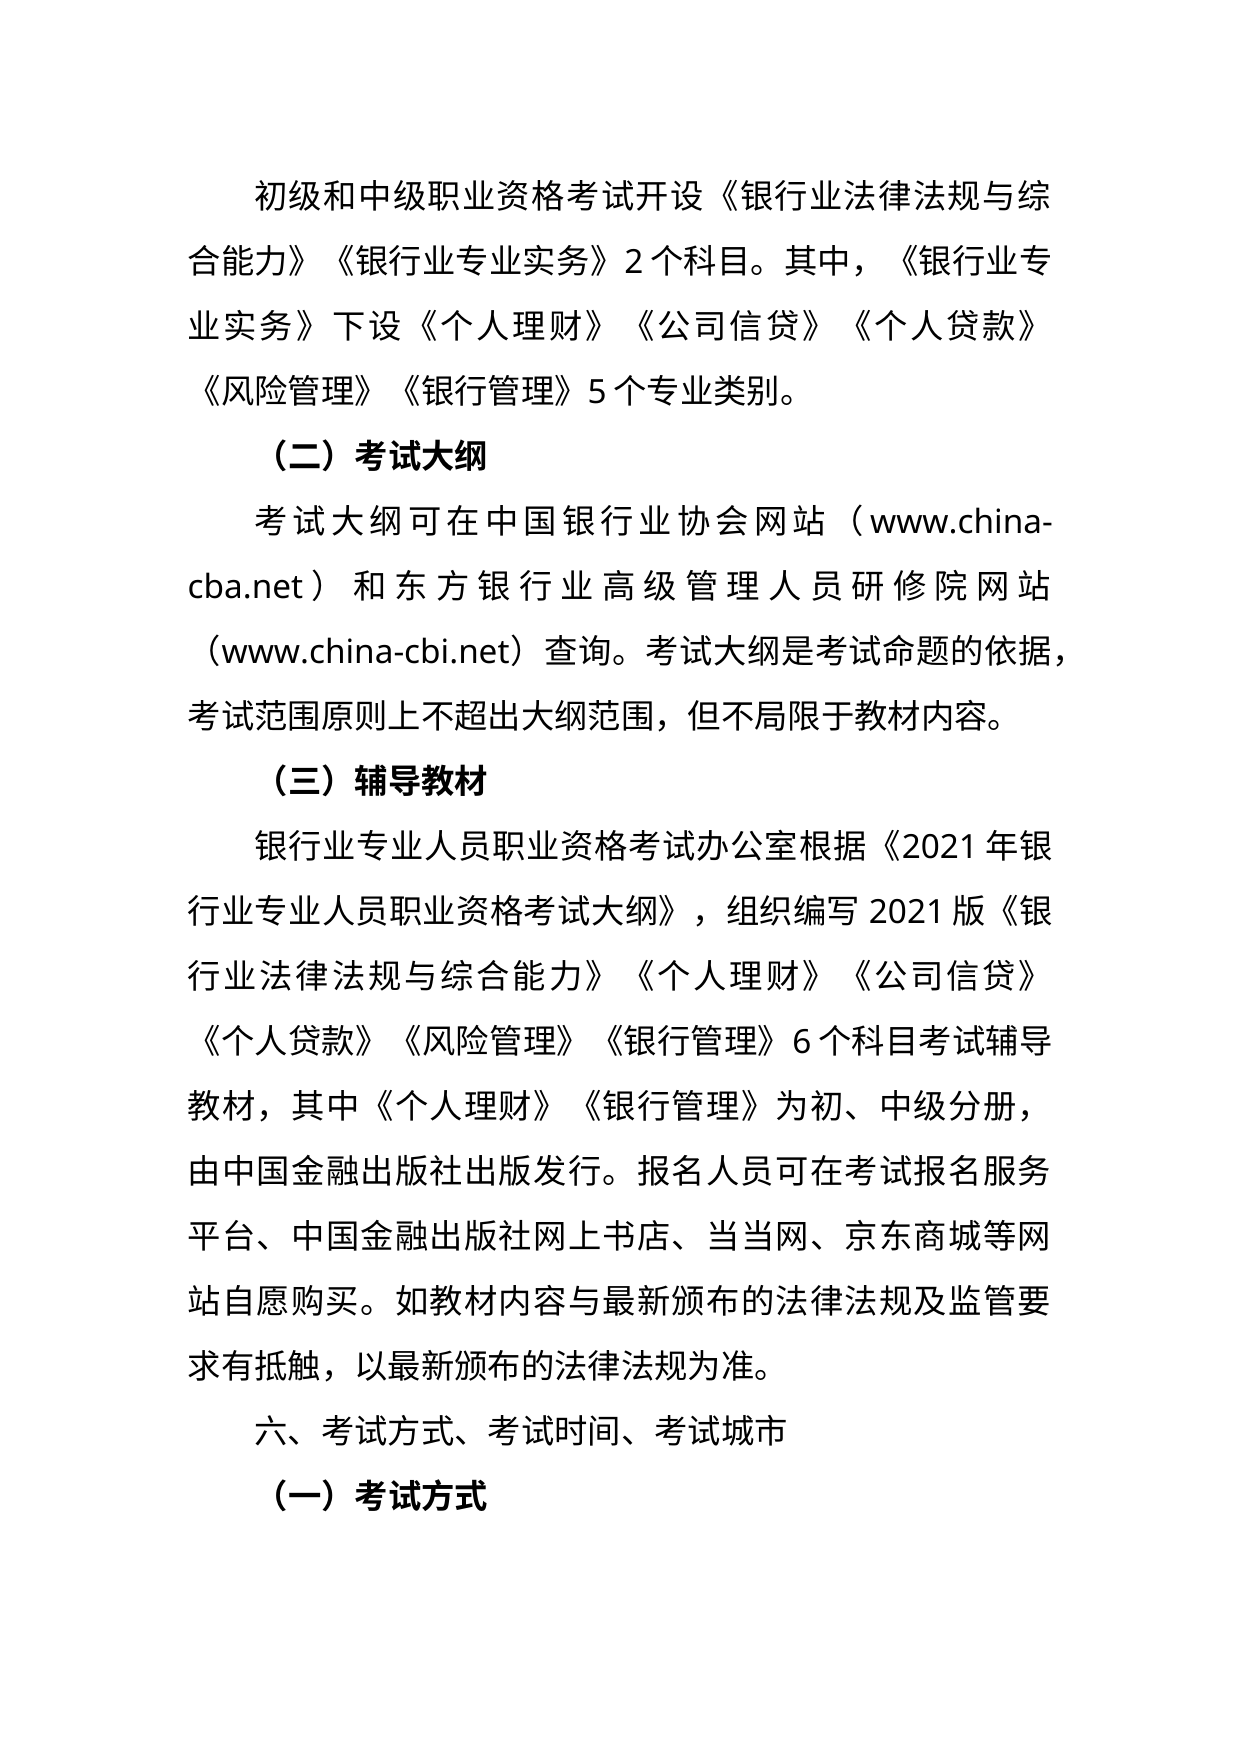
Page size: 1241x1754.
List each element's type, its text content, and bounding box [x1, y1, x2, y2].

text 六、考试方式、考试时间、考试城市 [187, 1397, 1053, 1462]
text （三）辅导教材 [187, 747, 1053, 812]
text （二）考试大纲 [187, 422, 1053, 487]
text 银行业专业人员职业资格考试办公室根据《2021年银行业专业人员职业资格考试大纲》，组织编写2021版《银行业法律法规与综合能力》《个人理财》《公司信贷》《个人贷款》《风险管理》《银行管理》6个科目考试辅导教材，其中《个人理财》《银行管理》为初、中级分册，由中国金融出版社出版发行。报名人员可在考试报名服务平台、中国金融出版社网上书店、当当网、京东商城等网站自愿购买。如教材内容与最新颁布的法律法规及监管要求有抵触，以最新颁布的法律法规为准。 [187, 812, 1053, 1397]
text （一）考试方式 [187, 1462, 1053, 1527]
text 考试大纲可在中国银行业协会网站（www.china-cba.net）和东方银行业高级管理人员研修院网站（www.china-cbi.net）查询。考试大纲是考试命题的依据，考试范围原则上不超出大纲范围，但不局限于教材内容。 [187, 487, 1053, 747]
text 初级和中级职业资格考试开设《银行业法律法规与综合能力》《银行业专业实务》2个科目。其中，《银行业专业实务》下设《个人理财》《公司信贷》《个人贷款》《风险管理》《银行管理》5个专业类别。 [187, 162, 1053, 422]
